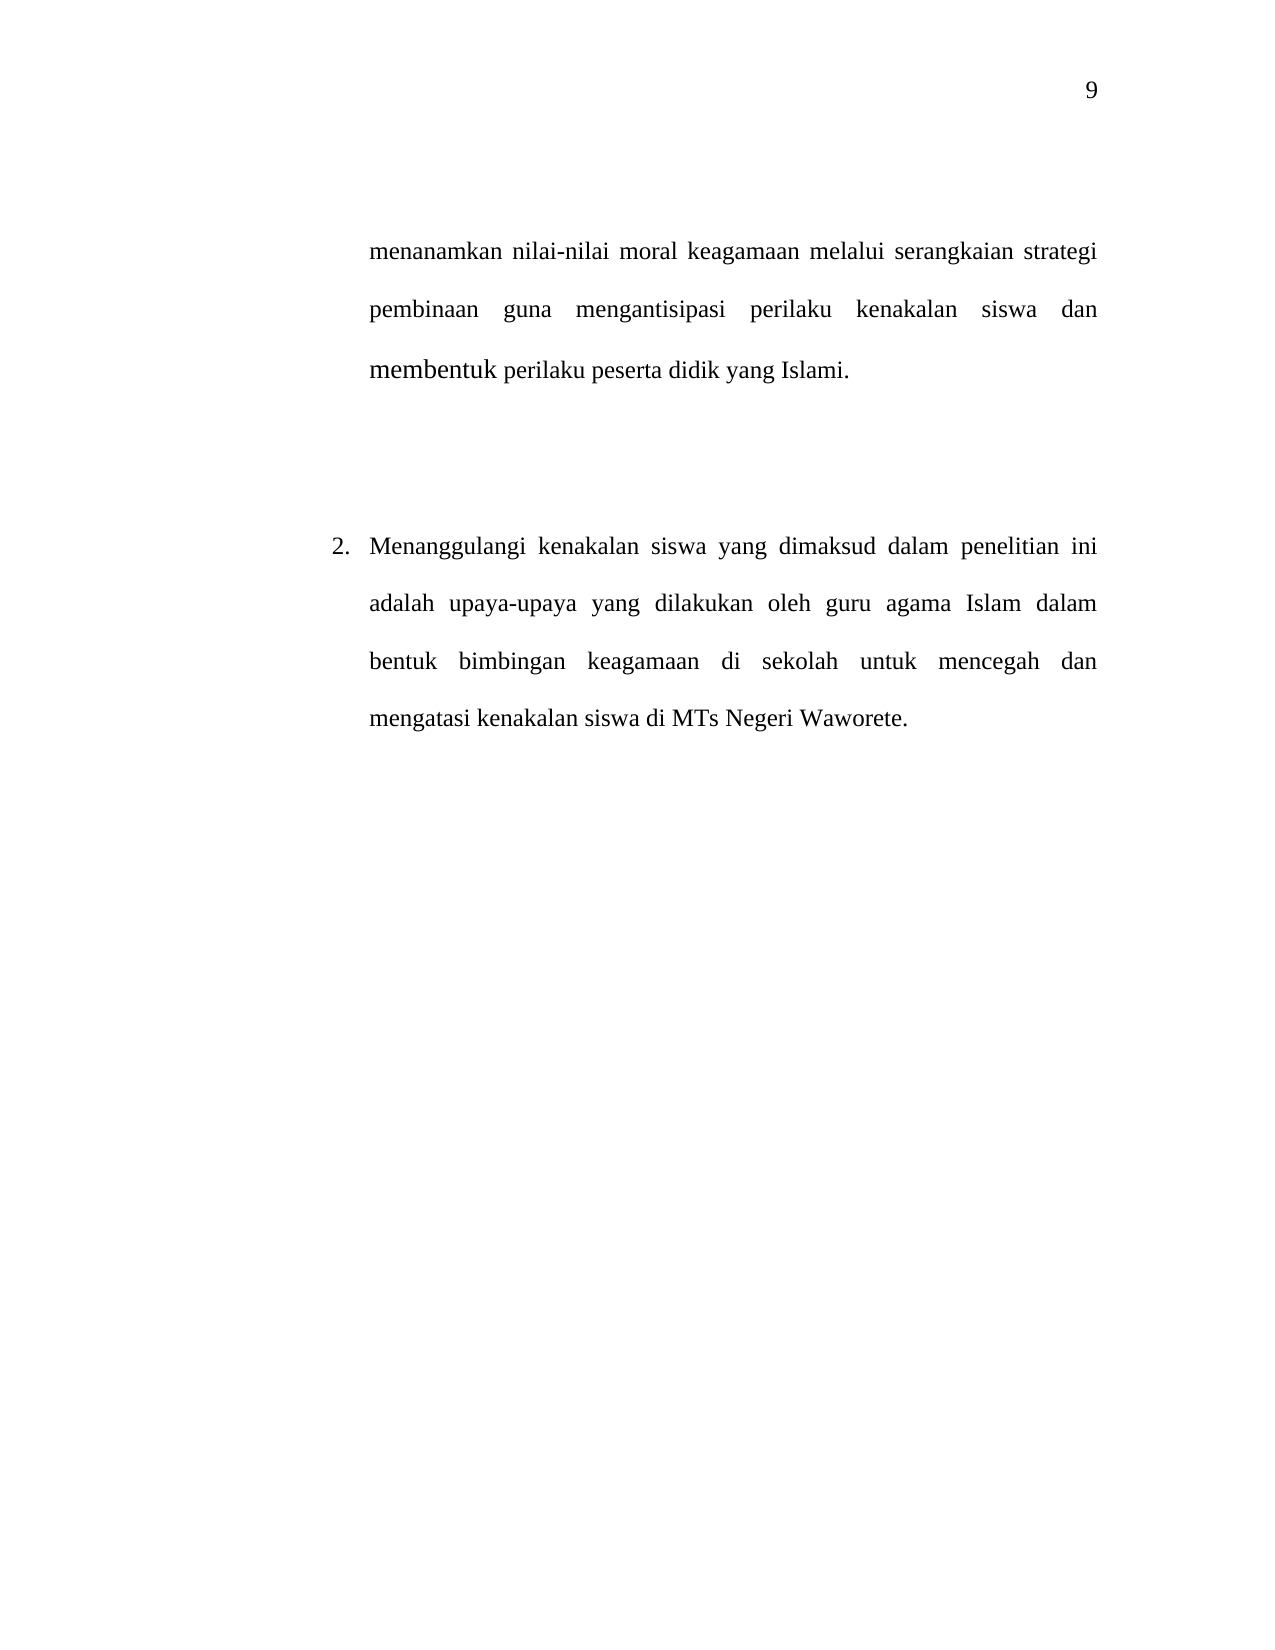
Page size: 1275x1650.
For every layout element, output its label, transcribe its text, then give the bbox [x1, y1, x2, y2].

list Menanggulangi kenakalan siswa yang dimaksud dalam penelitian ini adalah upaya-upaya yang dilakukan oleh guru agama Islam dalam bentuk bimbingan keagamaan di sekolah untuk mencegah dan mengatasi kenakalan siswa di MTs Negeri Waworete. [332, 531, 1098, 732]
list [332, 236, 1098, 385]
